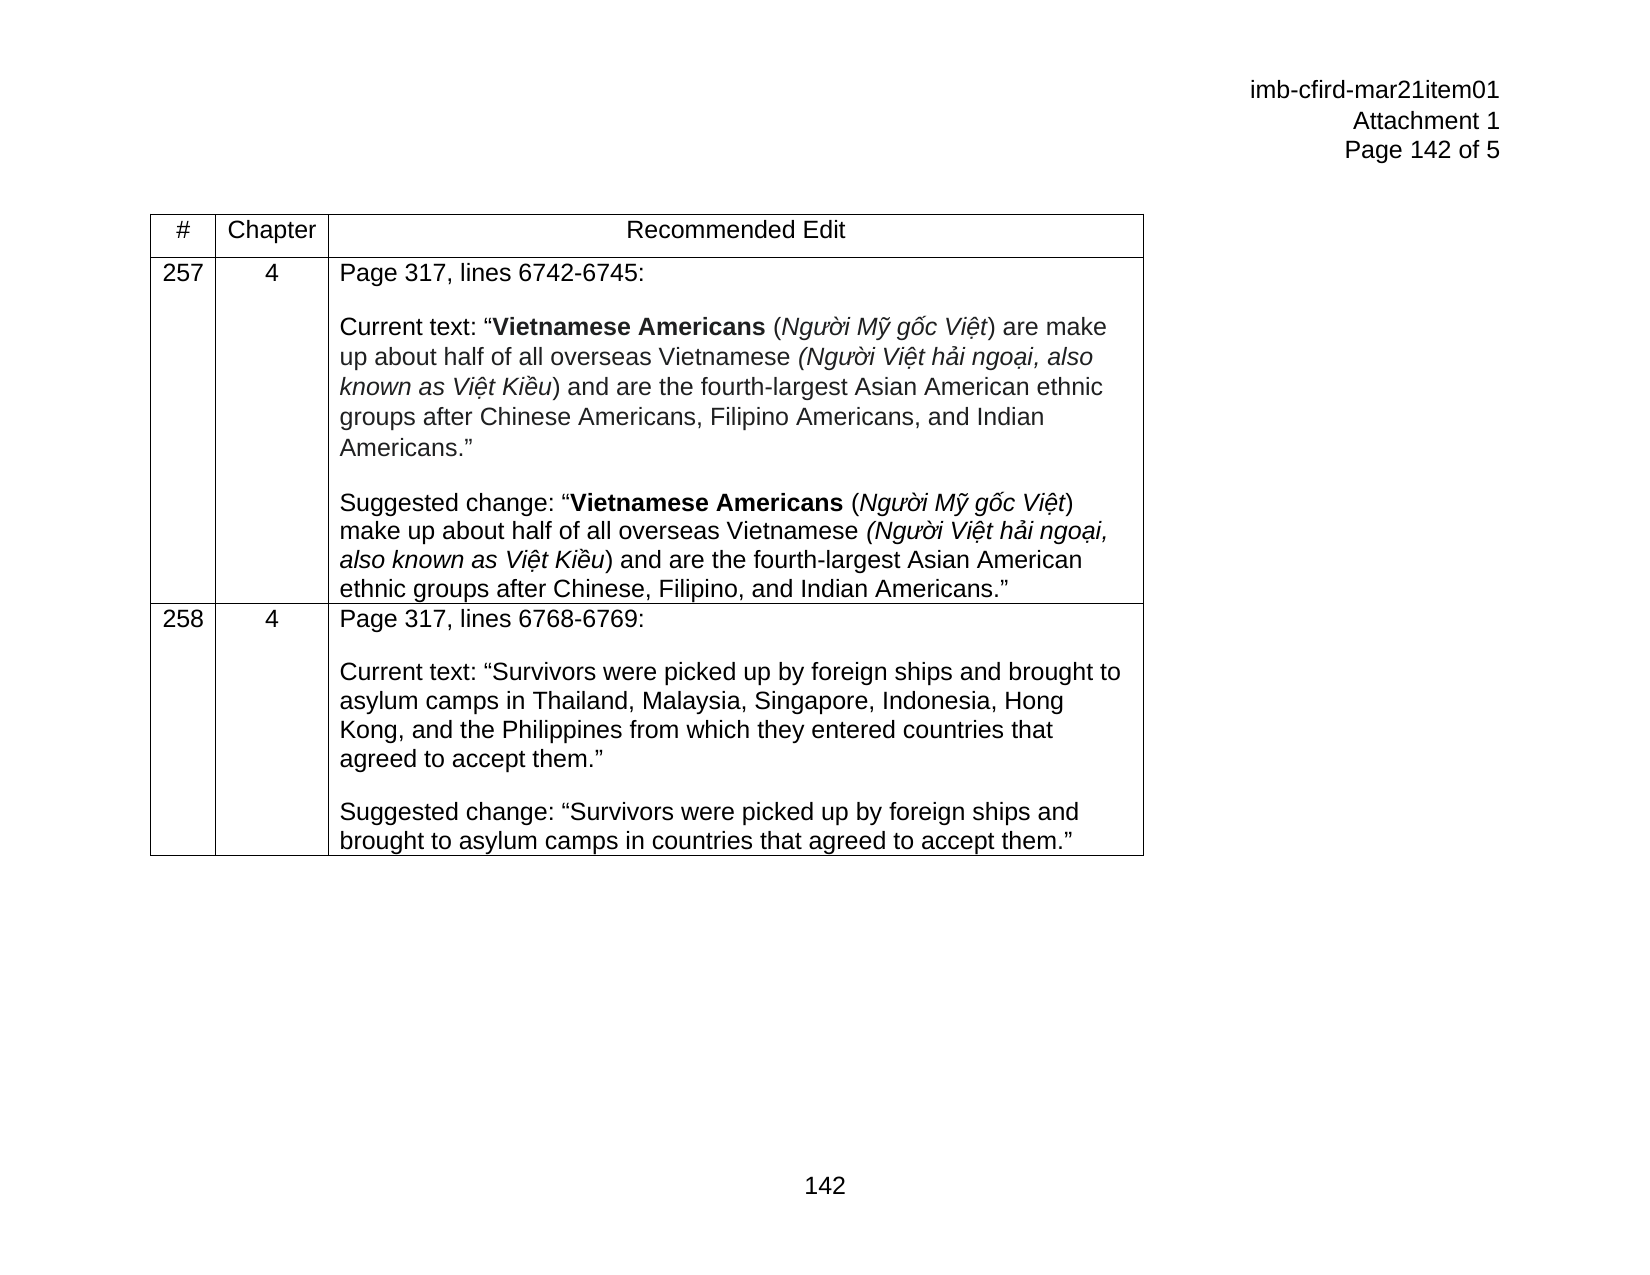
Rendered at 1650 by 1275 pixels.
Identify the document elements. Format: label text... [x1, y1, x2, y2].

table_cell Page 317, lines 6768-6769: Current text: “Survivors were picked up by foreign ships and brought to asylum camps in Thailand, Malaysia, Singapore, Indonesia, Hong Kong, and the Philippines from which they entered countries that agreed to accept them.” Suggested change: “Survivors were picked up by foreign ships and brought to asylum camps in countries that agreed to accept them.” [329, 604, 1143, 855]
table_cell 4 [216, 604, 328, 855]
table_cell 4 [216, 258, 328, 603]
table_cell 257 [151, 258, 215, 603]
table_header # [151, 215, 215, 257]
table_header Chapter [216, 215, 328, 257]
table_cell Page 317, lines 6742-6745: Current text: “Vietnamese Americans (Người Mỹ gốc Việt) are make up about half of all overseas Vietnamese (Người Việt hải ngoại, also known as Việt Kiều) and are the fourth-largest Asian American ethnic groups after Chinese Americans, Filipino Americans, and Indian Americans.” Suggested change: “Vietnamese Americans (Người Mỹ gốc Việt) make up about half of all overseas Vietnamese (Người Việt hải ngoại, also known as Việt Kiều) and are the fourth-largest Asian American ethnic groups after Chinese, Filipino, and Indian Americans.” [329, 258, 1143, 603]
table_cell 258 [151, 604, 215, 855]
table_header Recommended Edit [329, 215, 1143, 257]
